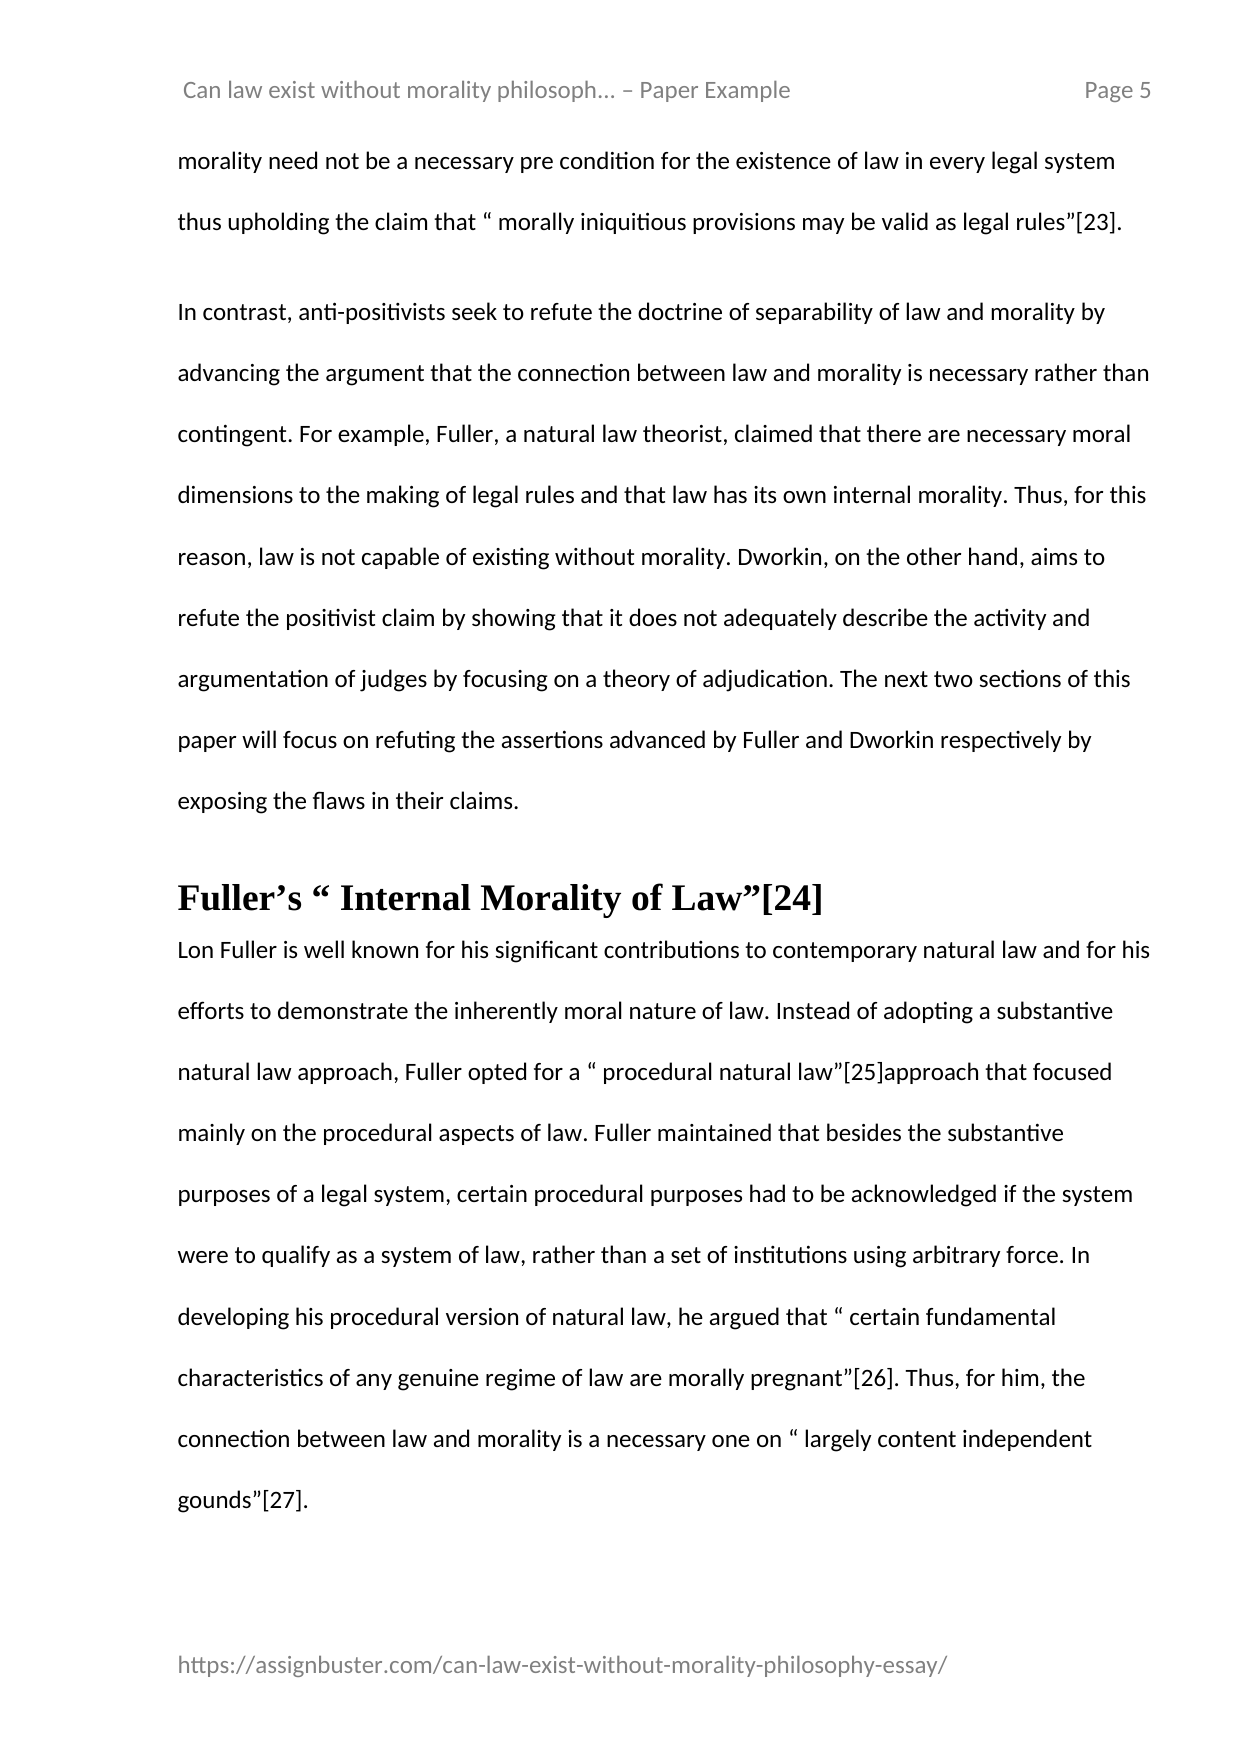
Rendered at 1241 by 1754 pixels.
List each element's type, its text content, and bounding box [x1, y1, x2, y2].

text Lon Fuller is well known for his significant contributions to contemporary natural law and for his efforts to demonstrate the inherently moral nature of law. Instead of adopting a substantive natural law approach, Fuller opted for a “ procedural natural law”[25]approach that focused mainly on the procedural aspects of law. Fuller maintained that besides the substantive purposes of a legal system, certain procedural purposes had to be acknowledged if the system were to qualify as a system of law, rather than a set of institutions using arbitrary force. In developing his procedural version of natural law, he argued that “ certain fundamental characteristics of any genuine regime of law are morally pregnant”[26]. Thus, for him, the connection between law and morality is a necessary one on “ largely content independent gounds”[27]. [177, 934, 1152, 1514]
text In contrast, anti-positivists seek to refute the doctrine of separability of law and morality by advancing the argument that the connection between law and morality is necessary rather than contingent. For example, Fuller, a natural law theorist, claimed that there are necessary moral dimensions to the making of legal rules and that law has its own internal morality. Thus, for this reason, law is not capable of existing without morality. Dworkin, on the other hand, aims to refute the positivist claim by showing that it does not adequately describe the activity and argumentation of judges by focusing on a theory of adjudication. The next two sections of this paper will focus on refuting the assertions advanced by Fuller and Dworkin respectively by exposing the flaws in their claims. [177, 297, 1152, 815]
subtitle Fuller’s “ Internal Morality of Law”[24] [177, 875, 1152, 918]
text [177, 145, 1152, 237]
